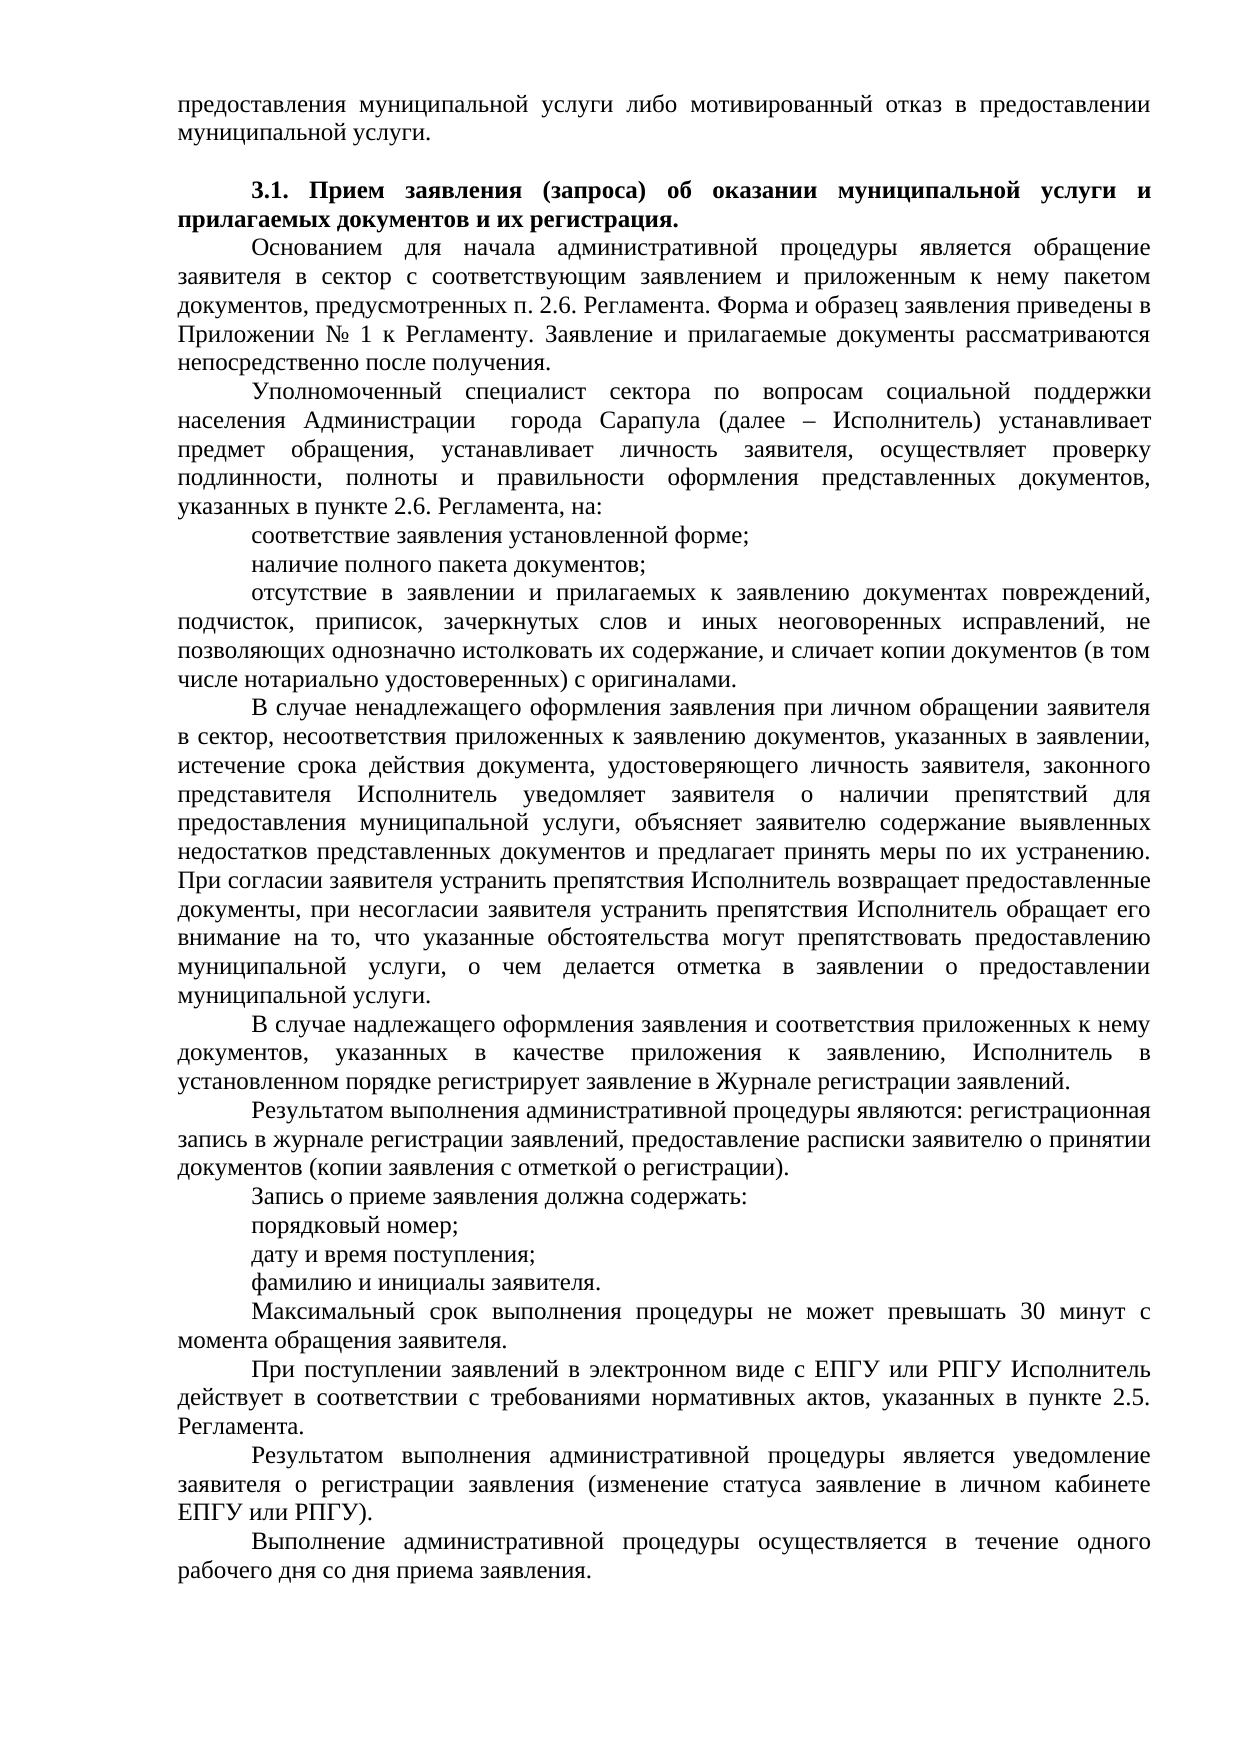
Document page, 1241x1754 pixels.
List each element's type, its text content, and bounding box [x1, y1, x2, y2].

text Максимальный срок выполнения процедуры не может превышать 30 минут с момента обращения заявителя. [177, 1296, 1152, 1354]
text отсутствие в заявлении и прилагаемых к заявлению документах повреждений, подчисток, приписок, зачеркнутых слов и иных неоговоренных исправлений, не позволяющих однозначно истолковать их содержание, и сличает копии документов (в том числе нотариально удостоверенных) с оригиналами. [177, 577, 1152, 692]
text Результатом выполнения административной процедуры является уведомление заявителя о регистрации заявления (изменение статуса заявление в личном кабинете ЕПГУ или РПГУ). [177, 1440, 1152, 1526]
text наличие полного пакета документов; [177, 549, 1152, 577]
text соответствие заявления установленной форме; [177, 520, 1152, 549]
text При поступлении заявлений в электронном виде с ЕПГУ или РПГУ Исполнитель действует в соответствии с требованиями нормативных актов, указанных в пункте 2.5. Регламента. [177, 1354, 1152, 1440]
text порядковый номер; [177, 1210, 1152, 1239]
text Запись о приеме заявления должна содержать: [177, 1181, 1152, 1210]
text В случае надлежащего оформления заявления и соответствия приложенных к нему документов, указанных в качестве приложения к заявлению, Исполнитель в установленном порядке регистрирует заявление в Журнале регистрации заявлений. [177, 1009, 1152, 1095]
text В случае ненадлежащего оформления заявления при личном обращении заявителя в сектор, несоответствия приложенных к заявлению документов, указанных в заявлении, истечение срока действия документа, удостоверяющего личность заявителя, законного представителя Исполнитель уведомляет заявителя о наличии препятствий для предоставления муниципальной услуги, объясняет заявителю содержание выявленных недостатков представленных документов и предлагает принять меры по их устранению. При согласии заявителя устранить препятствия Исполнитель возвращает предоставленные документы, при несогласии заявителя устранить препятствия Исполнитель обращает его внимание на то, что указанные обстоятельства могут препятствовать предоставлению муниципальной услуги, о чем делается отметка в заявлении о предоставлении муниципальной услуги. [177, 692, 1152, 1009]
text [177, 89, 1152, 146]
text Результатом выполнения административной процедуры являются: регистрационная запись в журнале регистрации заявлений, предоставление расписки заявителю о принятии документов (копии заявления с отметкой о регистрации). [177, 1095, 1152, 1181]
text фамилию и инициалы заявителя. [177, 1267, 1152, 1296]
text Уполномоченный специалист сектора по вопросам социальной поддержки населения Администрации города Сарапула (далее – Исполнитель) устанавливает предмет обращения, устанавливает личность заявителя, осуществляет проверку подлинности, полноты и правильности оформления представленных документов, указанных в пункте 2.6. Регламента, на: [177, 376, 1152, 520]
text Основанием для начала административной процедуры является обращение заявителя в сектор с соответствующим заявлением и приложенным к нему пакетом документов, предусмотренных п. 2.6. Регламента. Форма и образец заявления приведены в Приложении № 1 к Регламенту. Заявление и прилагаемые документы рассматриваются непосредственно после получения. [177, 232, 1152, 376]
text Выполнение административной процедуры осуществляется в течение одного рабочего дня со дня приема заявления. [177, 1526, 1152, 1584]
text дату и время поступления; [177, 1239, 1152, 1267]
text 3.1. Прием заявления (запроса) об оказании муниципальной услуги и прилагаемых документов и их регистрация. [177, 175, 1152, 232]
